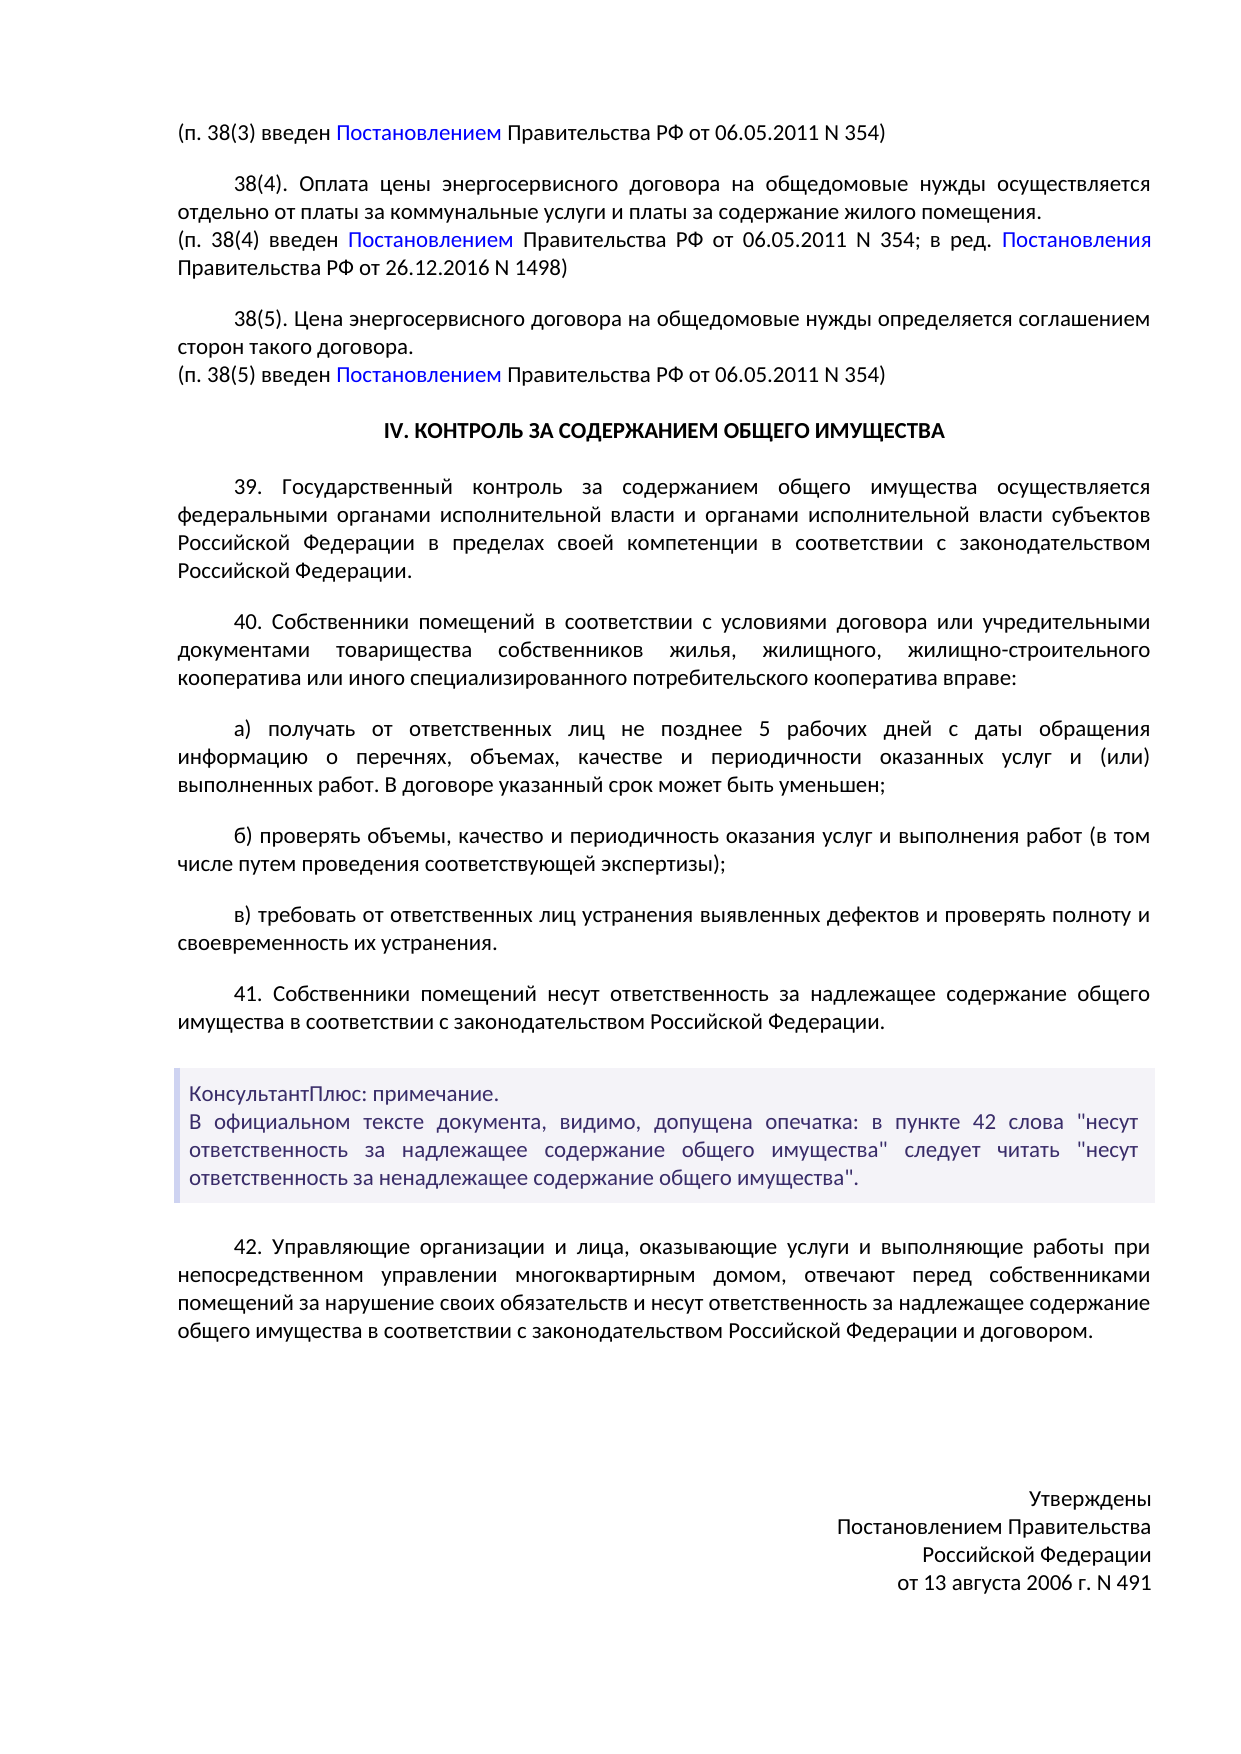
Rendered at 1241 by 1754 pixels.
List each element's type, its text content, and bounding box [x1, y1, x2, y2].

text Российской Федерации [177, 1540, 1152, 1568]
text б) проверять объемы, качество и периодичность оказания услуг и выполнения работ (в том числе путем проведения соответствующей экспертизы); [177, 821, 1152, 877]
text 40. Собственники помещений в соответствии с условиями договора или учредительными документами товарищества собственников жилья, жилищного, жилищно-строительного кооператива или иного специализированного потребительского кооператива вправе: [177, 607, 1152, 691]
text а) получать от ответственных лиц не позднее 5 рабочих дней с даты обращения информацию о перечнях, объемах, качестве и периодичности оказанных услуг и (или) выполненных работ. В договоре указанный срок может быть уменьшен; [177, 714, 1152, 798]
text 38(4). Оплата цены энергосервисного договора на общедомовые нужды осуществляется отдельно от платы за коммунальные услуги и платы за содержание жилого помещения. [177, 169, 1152, 225]
text (п. 38(4) введен Постановлением Правительства РФ от 06.05.2011 N 354; в ред. Постановления Правительства РФ от 26.12.2016 N 1498) [177, 225, 1152, 281]
text 41. Собственники помещений несут ответственность за надлежащее содержание общего имущества в соответствии с законодательством Российской Федерации. [177, 979, 1152, 1035]
text 42. Управляющие организации и лица, оказывающие услуги и выполняющие работы при непосредственном управлении многоквартирным домом, отвечают перед собственниками помещений за нарушение своих обязательств и несут ответственность за надлежащее содержание общего имущества в соответствии с законодательством Российской Федерации и договором. [177, 1232, 1152, 1344]
table_header КонсультантПлюс: примечание. В официальном тексте документа, видимо, допущена опечатка: в пункте 42 слова "несут ответственность за надлежащее содержание общего имущества" следует читать "несут ответственность за ненадлежащее содержание общего имущества". [180, 1068, 1149, 1203]
text в) требовать от ответственных лиц устранения выявленных дефектов и проверять полноту и своевременность их устранения. [177, 900, 1152, 956]
text Утверждены [177, 1484, 1152, 1512]
text 38(5). Цена энергосервисного договора на общедомовые нужды определяется соглашением сторон такого договора. [177, 304, 1152, 360]
text (п. 38(3) введен Постановлением Правительства РФ от 06.05.2011 N 354) [177, 118, 1152, 146]
text Постановлением Правительства [177, 1512, 1152, 1540]
text 39. Государственный контроль за содержанием общего имущества осуществляется федеральными органами исполнительной власти и органами исполнительной власти субъектов Российской Федерации в пределах своей компетенции в соответствии с законодательством Российской Федерации. [177, 472, 1152, 584]
title IV. КОНТРОЛЬ ЗА СОДЕРЖАНИЕМ ОБЩЕГО ИМУЩЕСТВА [177, 416, 1152, 444]
text (п. 38(5) введен Постановлением Правительства РФ от 06.05.2011 N 354) [177, 360, 1152, 388]
text от 13 августа 2006 г. N 491 [177, 1568, 1152, 1596]
